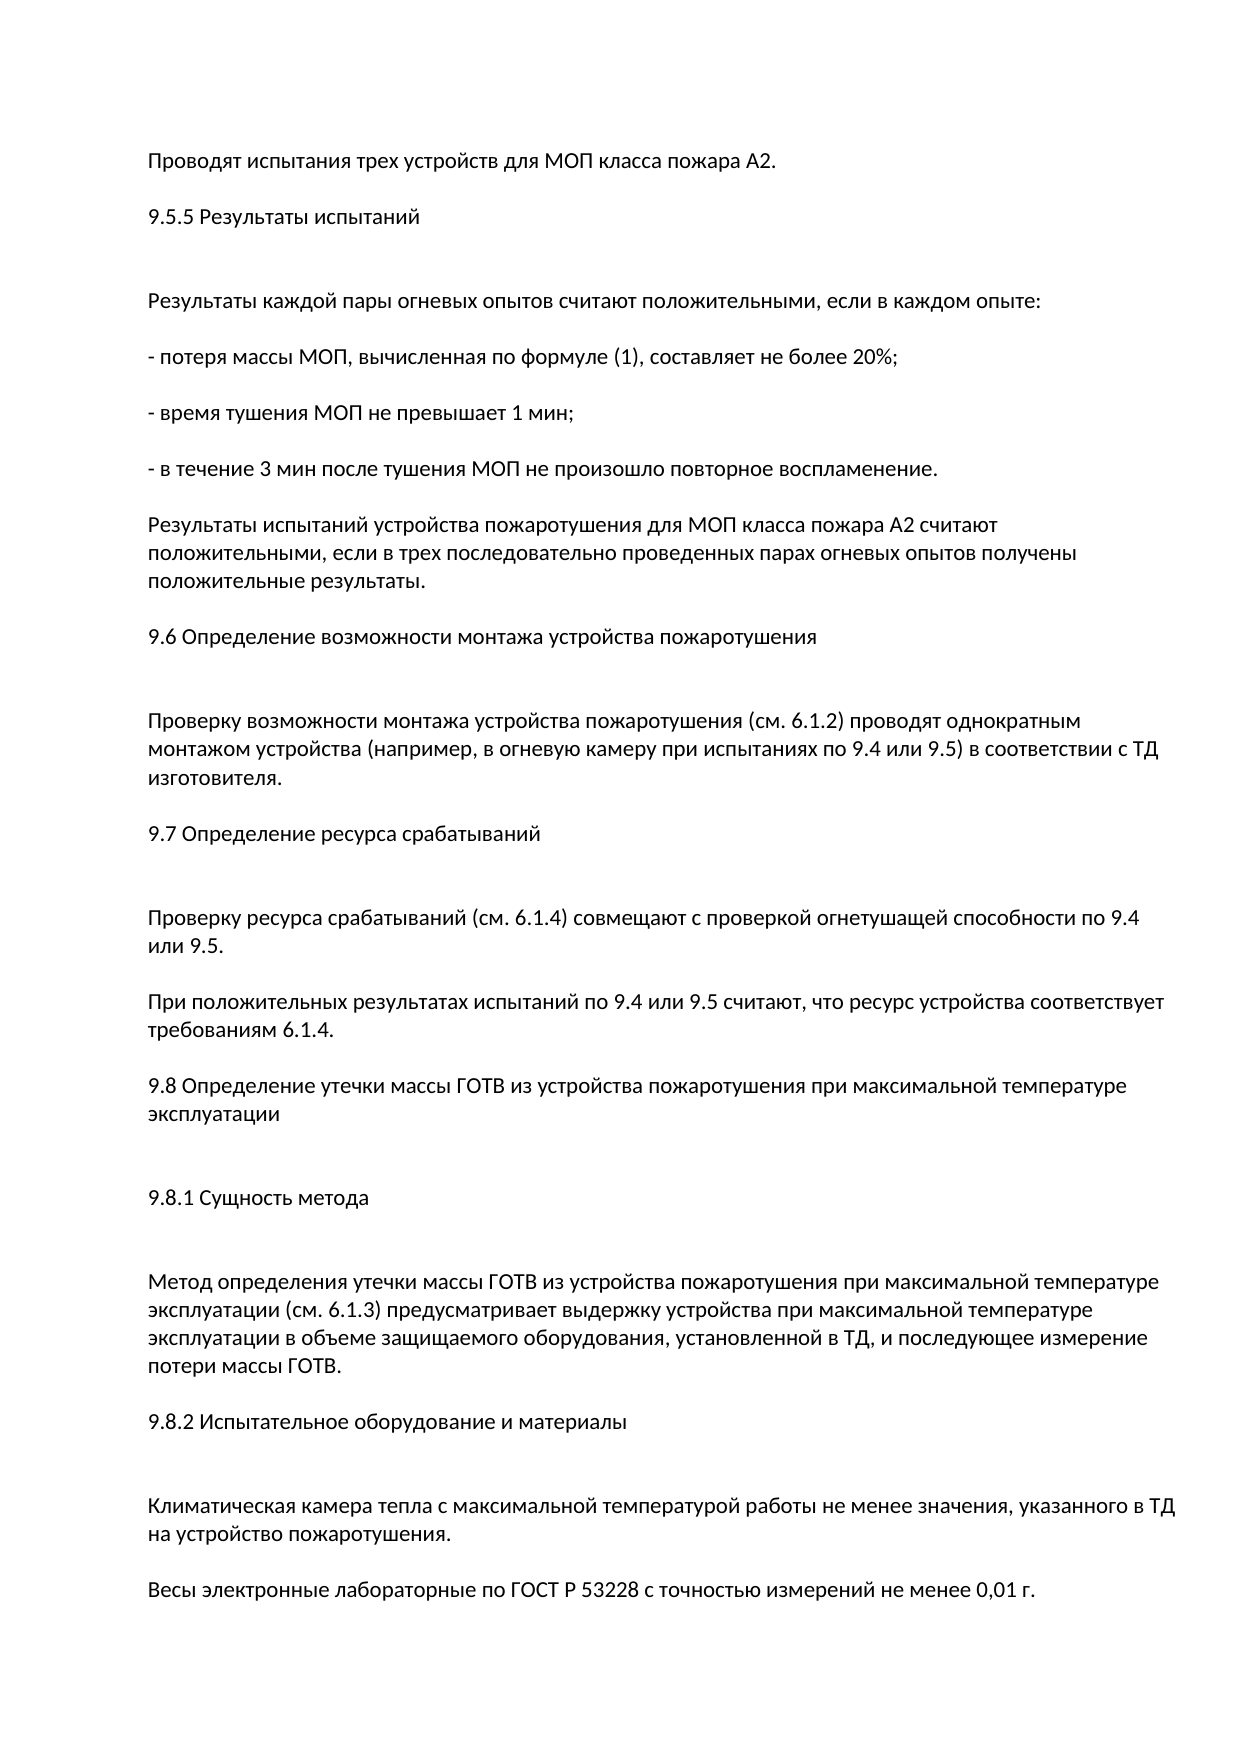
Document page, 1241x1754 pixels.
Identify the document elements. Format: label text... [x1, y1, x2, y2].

text Весы электронные лабораторные по ГОСТ Р 53228 с точностью измерений не менее 0,01 г. [148, 1575, 1181, 1603]
text Проверку ресурса срабатываний (см. 6.1.4) совмещают с проверкой огнетушащей способности по 9.4 или 9.5. [148, 903, 1181, 959]
text 9.7 Определение ресурса срабатываний [148, 819, 1181, 847]
text 9.5.5 Результаты испытаний [148, 202, 1181, 230]
text Метод определения утечки массы ГОТВ из устройства пожаротушения при максимальной температуре эксплуатации (см. 6.1.3) предусматривает выдержку устройства при максимальной температуре эксплуатации в объеме защищаемого оборудования, установленной в ТД, и последующее измерение потери массы ГОТВ. [148, 1267, 1181, 1379]
text 9.6 Определение возможности монтажа устройства пожаротушения [148, 622, 1181, 651]
text Проверку возможности монтажа устройства пожаротушения (см. 6.1.2) проводят однократным монтажом устройства (например, в огневую камеру при испытаниях по 9.4 или 9.5) в соответствии с ТД изготовителя. [148, 707, 1181, 791]
text При положительных результатах испытаний по 9.4 или 9.5 считают, что ресурс устройства соответствует требованиям 6.1.4. [148, 987, 1181, 1043]
text Климатическая камера тепла с максимальной температурой работы не менее значения, указанного в ТД на устройство пожаротушения. [148, 1491, 1181, 1547]
text - в течение 3 мин после тушения МОП не произошло повторное воспламенение. [148, 454, 1181, 482]
text Результаты каждой пары огневых опытов считают положительными, если в каждом опыте: [148, 286, 1181, 314]
text 9.8 Определение утечки массы ГОТВ из устройства пожаротушения при максимальной температуре эксплуатации [148, 1071, 1181, 1127]
text - потеря массы МОП, вычисленная по формуле (1), составляет не более 20%; [148, 342, 1181, 370]
text - время тушения МОП не превышает 1 мин; [148, 398, 1181, 426]
text 9.8.2 Испытательное оборудование и материалы [148, 1407, 1181, 1435]
text Результаты испытаний устройства пожаротушения для МОП класса пожара А2 считают положительными, если в трех последовательно проведенных парах огневых опытов получены положительные результаты. [148, 510, 1181, 594]
text 9.8.1 Сущность метода [148, 1183, 1181, 1211]
text Проводят испытания трех устройств для МОП класса пожара А2. [148, 146, 1181, 174]
